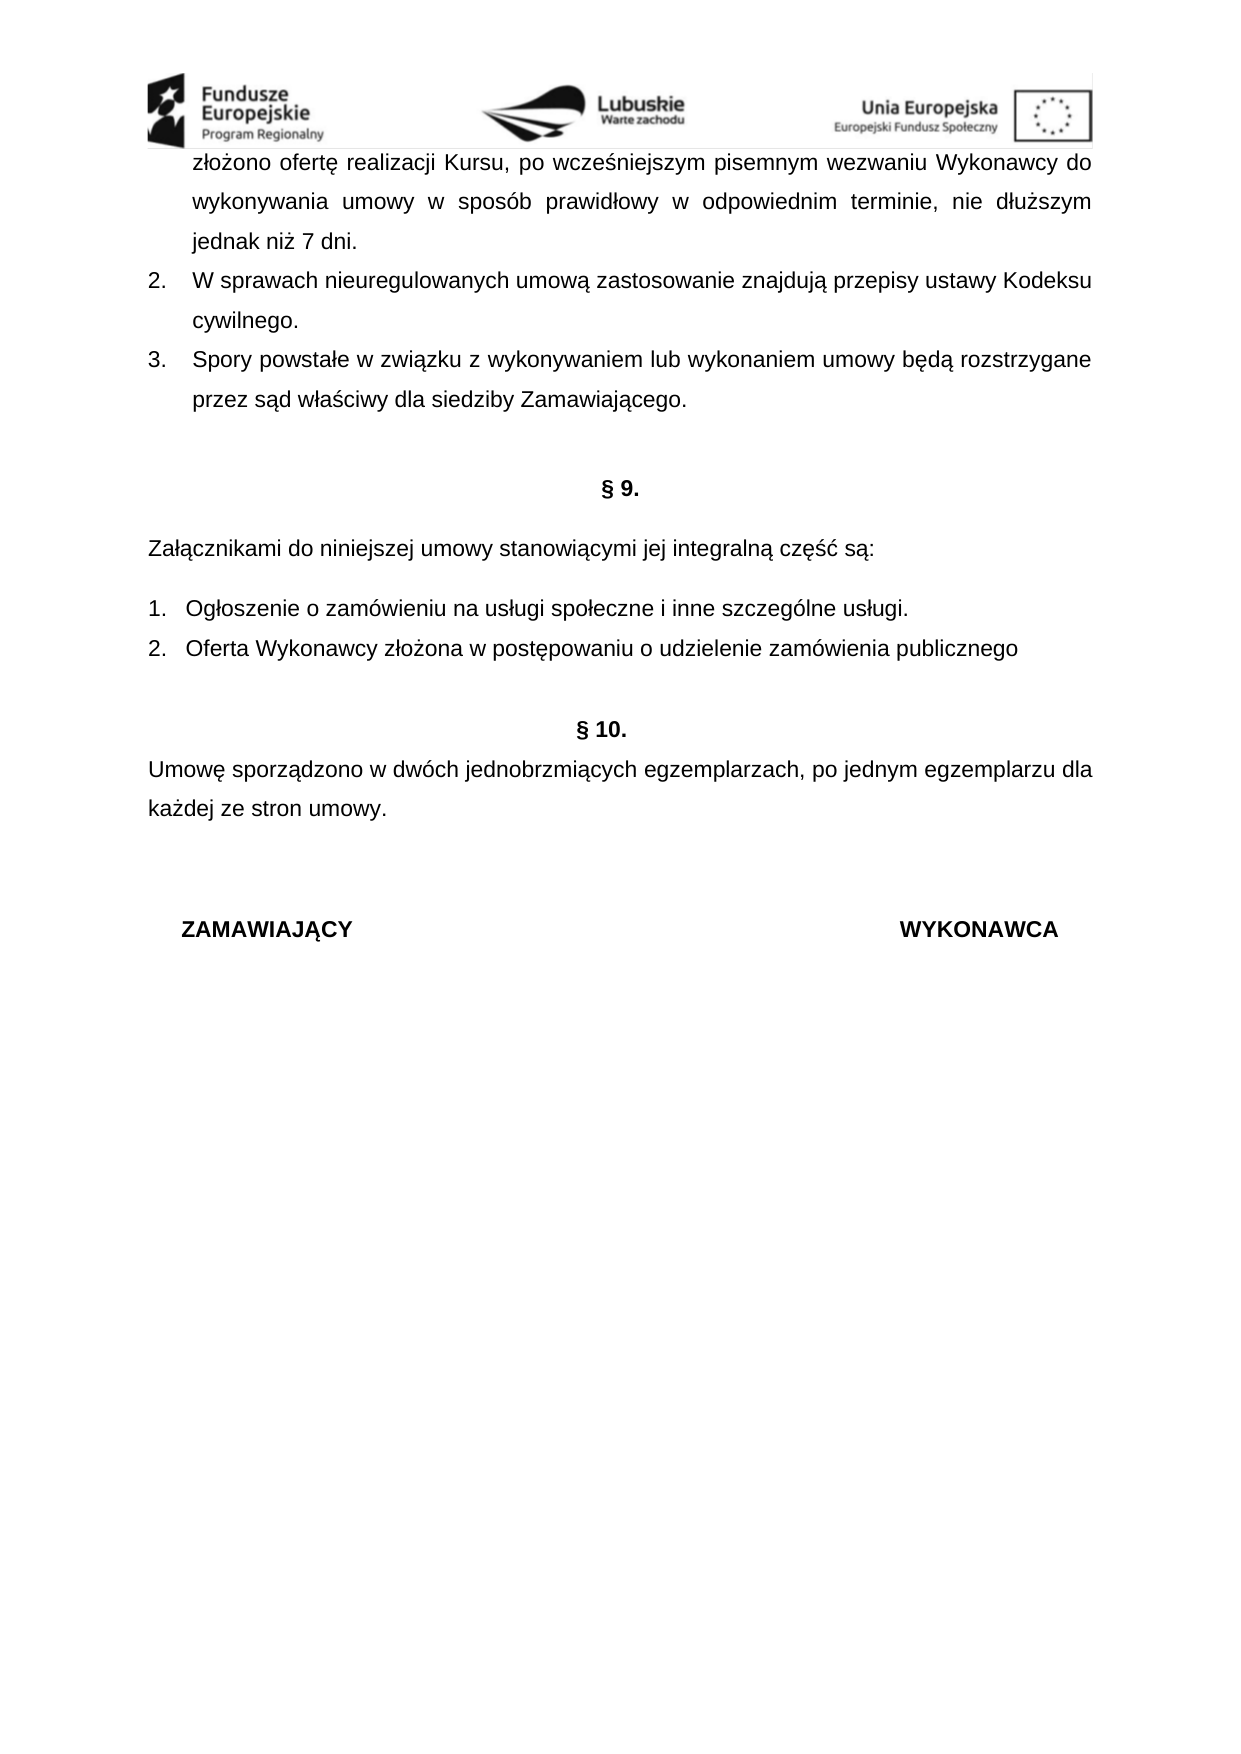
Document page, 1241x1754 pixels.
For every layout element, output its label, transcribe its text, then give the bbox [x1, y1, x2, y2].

list Spory powstałe w związku z wykonywaniem lub wykonaniem umowy będą rozstrzygane przez sąd właściwy dla siedziby Zamawiającego. [148, 346, 1093, 412]
picture [147, 73, 1093, 149]
list Oferta Wykonawcy złożona w postępowaniu o udzielenie zamówienia publicznego [148, 635, 1093, 661]
list W sprawach nieuregulowanych umową zastosowanie znajdują przepisy ustawy Kodeksu cywilnego. [148, 267, 1093, 333]
text § 10. [110, 716, 1093, 743]
list Ogłoszenie o zamówieniu na usługi społeczne i inne szczególne usługi. [148, 595, 1093, 622]
text Umowę sporządzono w dwóch jednobrzmiących egzemplarzach, po jednym egzemplarzu dla każdej ze stron umowy. [148, 756, 1093, 822]
text § 9. [148, 475, 1093, 501]
text Załącznikami do niniejszej umowy stanowiącymi jej integralną część są: [148, 535, 1093, 561]
text ZAMAWIAJĄCY WYKONAWCA [148, 916, 1093, 942]
